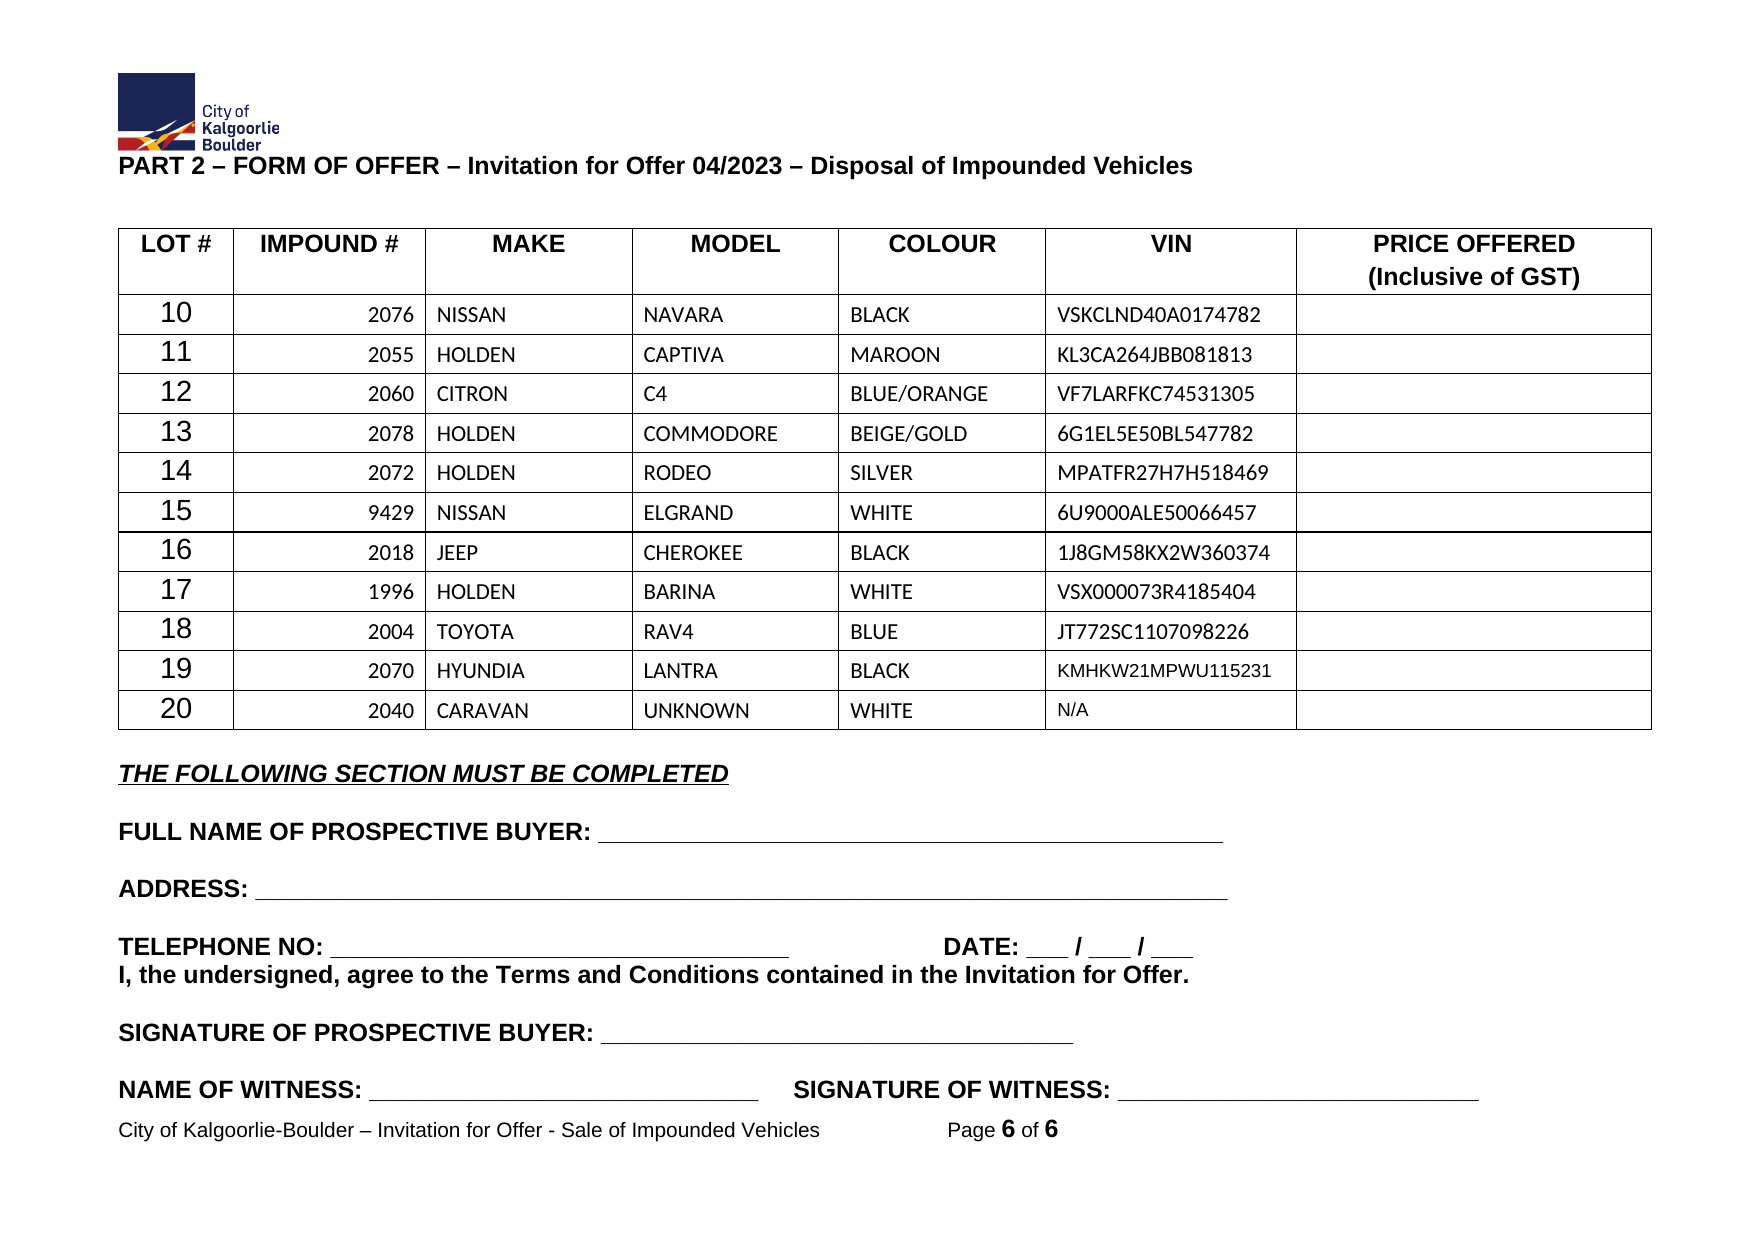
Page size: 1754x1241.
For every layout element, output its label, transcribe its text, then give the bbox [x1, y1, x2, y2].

table_header MAKE [426, 229, 632, 294]
text TELEPHONE NO: _________________________________ DATE: ___ / ___ / ___ [118, 932, 1636, 960]
table_cell 6U9000ALE50066457 [1046, 493, 1296, 531]
table_cell 18 [119, 612, 233, 650]
table_cell MPATFR27H7H518469 [1046, 453, 1296, 492]
table_header COLOUR [839, 229, 1045, 294]
table_cell SILVER [839, 453, 1045, 492]
table_cell [1297, 533, 1651, 571]
table_header VIN [1046, 229, 1296, 294]
table_cell [1297, 295, 1651, 333]
table_cell 9429 [234, 493, 425, 531]
table_cell WHITE [839, 493, 1045, 531]
table_cell 19 [119, 651, 233, 690]
table_cell VF7LARFKC74531305 [1046, 374, 1296, 413]
table_cell 11 [119, 335, 233, 373]
table_cell 2070 [234, 651, 425, 690]
table_cell [1297, 572, 1651, 611]
table_cell JEEP [426, 533, 632, 571]
text I, the undersigned, agree to the Terms and Conditions contained in the Invitation for Offer. [118, 960, 1636, 989]
table_cell WHITE [839, 572, 1045, 611]
table_cell TOYOTA [426, 612, 632, 650]
subtitle PART 2 – FORM OF OFFER – Invitation for Offer 04/2023 – Disposal of Impounded Vehicles [118, 151, 1636, 179]
table_cell N/A [1046, 691, 1296, 729]
table_cell 12 [119, 374, 233, 413]
table_cell 15 [119, 493, 233, 531]
table_cell 13 [119, 414, 233, 452]
table_cell NAVARA [633, 295, 838, 333]
table_cell BARINA [633, 572, 838, 611]
table_cell [1297, 374, 1651, 413]
table_cell JT772SC1107098226 [1046, 612, 1296, 650]
table_cell RODEO [633, 453, 838, 492]
table_cell 2018 [234, 533, 425, 571]
table_cell CARAVAN [426, 691, 632, 729]
table_cell [1297, 453, 1651, 492]
table_cell HOLDEN [426, 335, 632, 373]
table_cell HOLDEN [426, 453, 632, 492]
table_header MODEL [633, 229, 838, 294]
table_header LOT # [119, 229, 233, 294]
table_cell [1297, 691, 1651, 729]
table_cell 2004 [234, 612, 425, 650]
table_cell KL3CA264JBB081813 [1046, 335, 1296, 373]
table_cell HOLDEN [426, 414, 632, 452]
table_cell 2076 [234, 295, 425, 333]
table_cell 2040 [234, 691, 425, 729]
table_cell HYUNDIA [426, 651, 632, 690]
table_cell [1297, 414, 1651, 452]
table_cell 14 [119, 453, 233, 492]
text SIGNATURE OF PROSPECTIVE BUYER: __________________________________ [118, 1018, 1636, 1047]
table_cell MAROON [839, 335, 1045, 373]
table_cell CAPTIVA [633, 335, 838, 373]
text ADDRESS: ______________________________________________________________________ [118, 874, 1636, 903]
table_cell 10 [119, 295, 233, 333]
table_cell BLACK [839, 295, 1045, 333]
table_cell 2060 [234, 374, 425, 413]
table_cell 2055 [234, 335, 425, 373]
table_cell 2078 [234, 414, 425, 452]
table_cell 1996 [234, 572, 425, 611]
table_cell CHEROKEE [633, 533, 838, 571]
table_cell VSKCLND40A0174782 [1046, 295, 1296, 333]
table_cell KMHKW21MPWU115231 [1046, 651, 1296, 690]
table_cell LANTRA [633, 651, 838, 690]
table_cell BLUE [839, 612, 1045, 650]
table_cell BLACK [839, 533, 1045, 571]
table_cell 6G1EL5E50BL547782 [1046, 414, 1296, 452]
table_cell COMMODORE [633, 414, 838, 452]
table_cell CITRON [426, 374, 632, 413]
text THE FOLLOWING SECTION MUST BE COMPLETED [118, 759, 1636, 788]
table_cell 1J8GM58KX2W360374 [1046, 533, 1296, 571]
table_header PRICE OFFERED (Inclusive of GST) [1297, 229, 1651, 294]
table_cell ELGRAND [633, 493, 838, 531]
picture [118, 73, 279, 151]
table_cell 17 [119, 572, 233, 611]
table_cell NISSAN [426, 493, 632, 531]
table_cell HOLDEN [426, 572, 632, 611]
table_cell UNKNOWN [633, 691, 838, 729]
text NAME OF WITNESS: ____________________________ SIGNATURE OF WITNESS: __________________________ [118, 1075, 1636, 1104]
table_cell BLACK [839, 651, 1045, 690]
table_header IMPOUND # [234, 229, 425, 294]
table_cell 20 [119, 691, 233, 729]
table_cell BLUE/ORANGE [839, 374, 1045, 413]
table_cell [1297, 612, 1651, 650]
table_cell BEIGE/GOLD [839, 414, 1045, 452]
table_cell [1297, 335, 1651, 373]
table_cell C4 [633, 374, 838, 413]
text FULL NAME OF PROSPECTIVE BUYER: _____________________________________________ [118, 817, 1636, 845]
table_cell WHITE [839, 691, 1045, 729]
table_cell NISSAN [426, 295, 632, 333]
table_cell 2072 [234, 453, 425, 492]
table_cell [1297, 651, 1651, 690]
table_cell 16 [119, 533, 233, 571]
table_cell [1297, 493, 1651, 531]
table_cell VSX000073R4185404 [1046, 572, 1296, 611]
table_cell RAV4 [633, 612, 838, 650]
